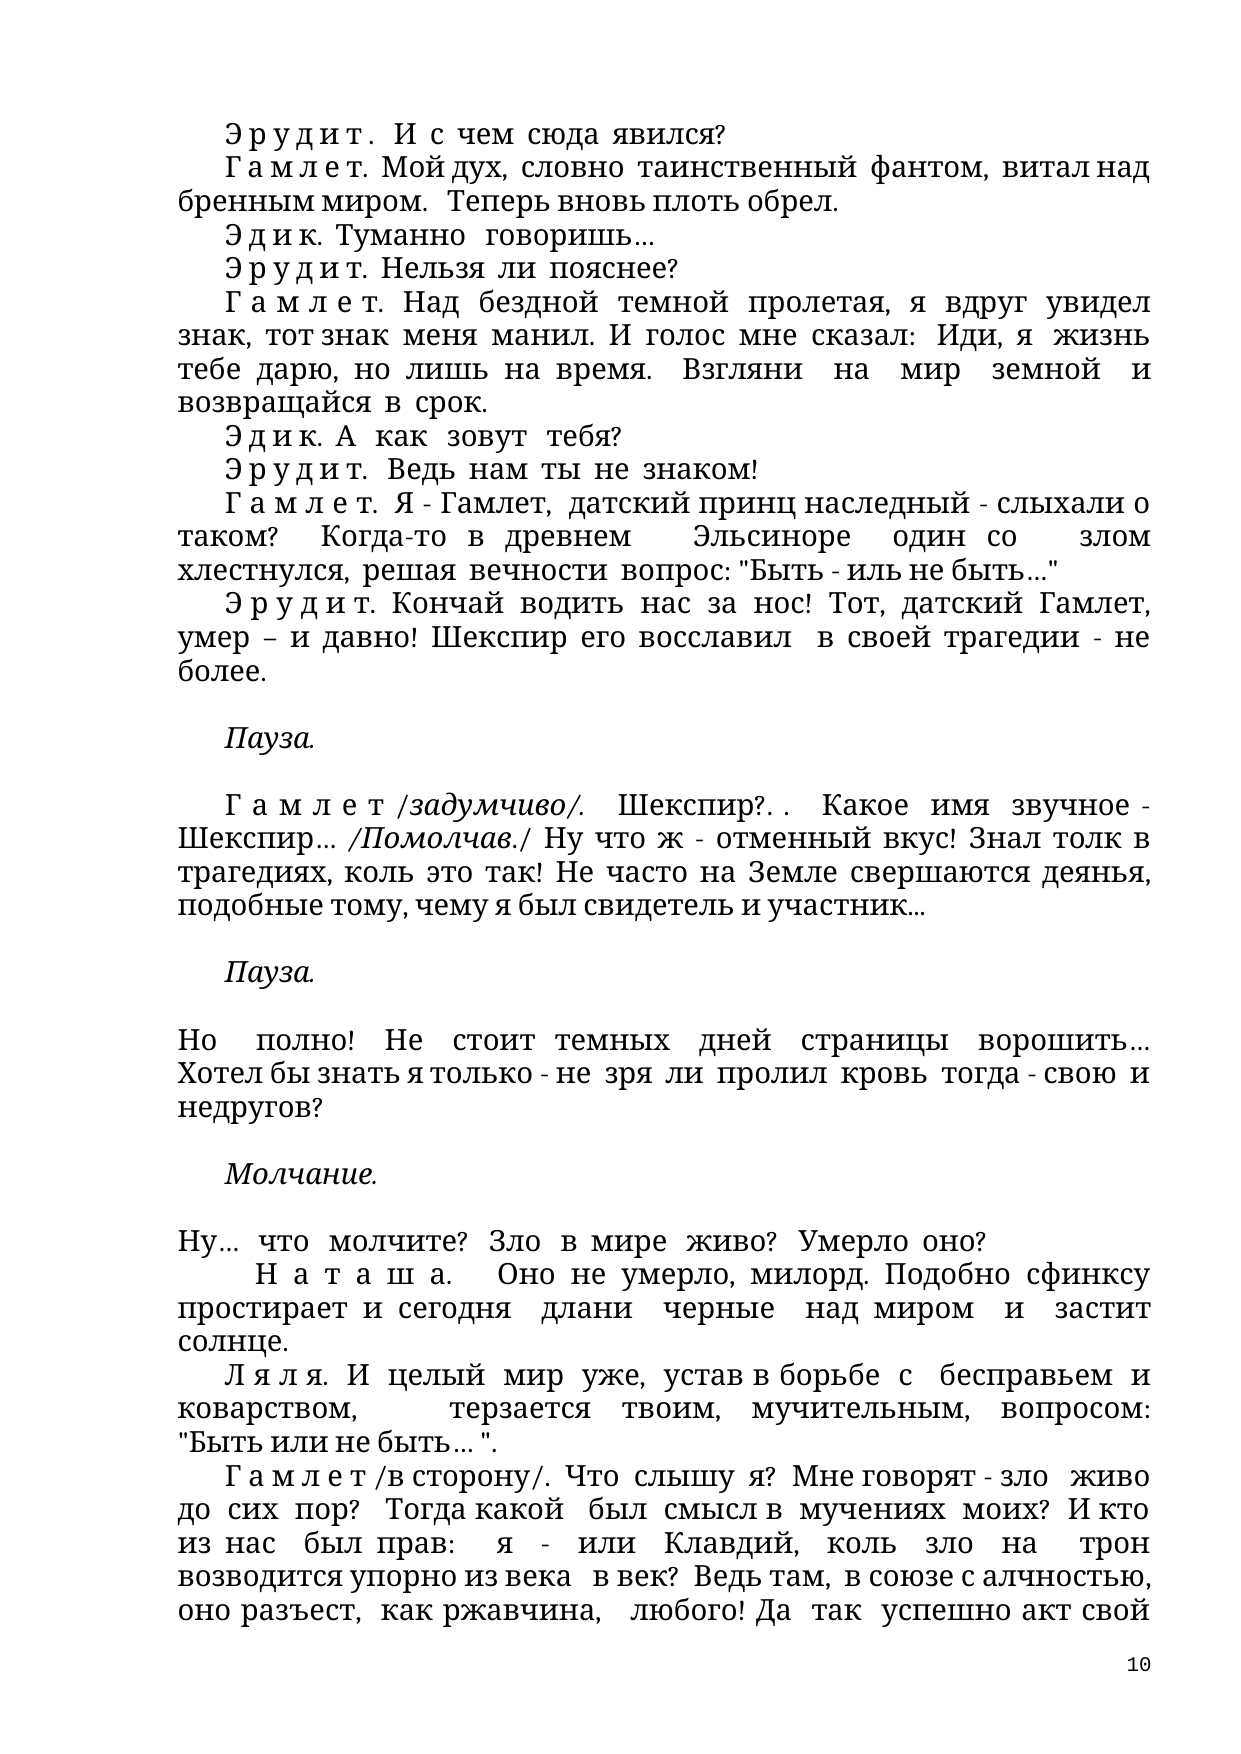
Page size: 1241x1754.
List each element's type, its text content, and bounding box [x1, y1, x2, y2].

text Г а м л е т /задумчиво/. Шекспир?. . Какое имя звучное - Шекспир… /Помолчав./ Ну что ж - отменный вкус! Знал толк в трагедиях, коль это так! Не часто на Земле свершаются деянья, подобные тому, чему я был свидетель и участник... [177, 789, 1152, 923]
text Э р у д и т. Нельзя ли пояснее? [177, 252, 1152, 286]
text Э д и к. А как зовут тебя? [177, 420, 1152, 453]
text Э р у д и т. Кончай водить нас за нос! Тот, датский Гамлет, умер – и давно! Шекспир его восславил в своей трагедии - не более. [177, 588, 1152, 688]
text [177, 1460, 1152, 1627]
text Пауза. [177, 722, 1152, 755]
text Г а м л е т. Мой дух, словно таинственный фантом, витал над бренным миром. Теперь вновь плоть обрел. [177, 152, 1152, 219]
text Э р у д и т. Ведь нам ты не знаком! [177, 453, 1152, 487]
text Г а м л е т. Над бездной темной пролетая, я вдруг увидел знак, тот знак меня манил. И голос мне сказал: Иди, я жизнь тебе дарю, но лишь на время. Взгляни на мир земной и возвращайся в срок. [177, 286, 1152, 420]
text Г а м л е т. Я - Гамлет, датский принц наследный - слыхали о таком? Когда-то в древнем Эльсиноре один со злом хлестнулся, решая вечности вопрос: "Быть - иль не быть…" [177, 487, 1152, 588]
text Пауза. [177, 957, 1152, 990]
text Н а т а ш а. Оно не умерло, милорд. Подобно сфинксу простирает и сегодня длани черные над миром и застит солнце. [177, 1258, 1152, 1359]
text Молчание. [177, 1158, 1152, 1191]
text Э д и к. Туманно говоришь… [177, 219, 1152, 252]
text Ну… что молчите? Зло в мире живо? Умерло оно? [177, 1225, 1152, 1258]
text Но полно! Не стоит темных дней страницы ворошить… Хотел бы знать я только - не зря ли пролил кровь тогда - свою и недругов? [177, 1024, 1152, 1124]
text Л я л я. И целый мир уже, устав в борьбе с бесправьем и коварством, терзается твоим, мучительным, вопросом: "Быть или не быть… ". [177, 1359, 1152, 1460]
text Э р у д и т . И с чем сюда явился? [177, 118, 1152, 152]
